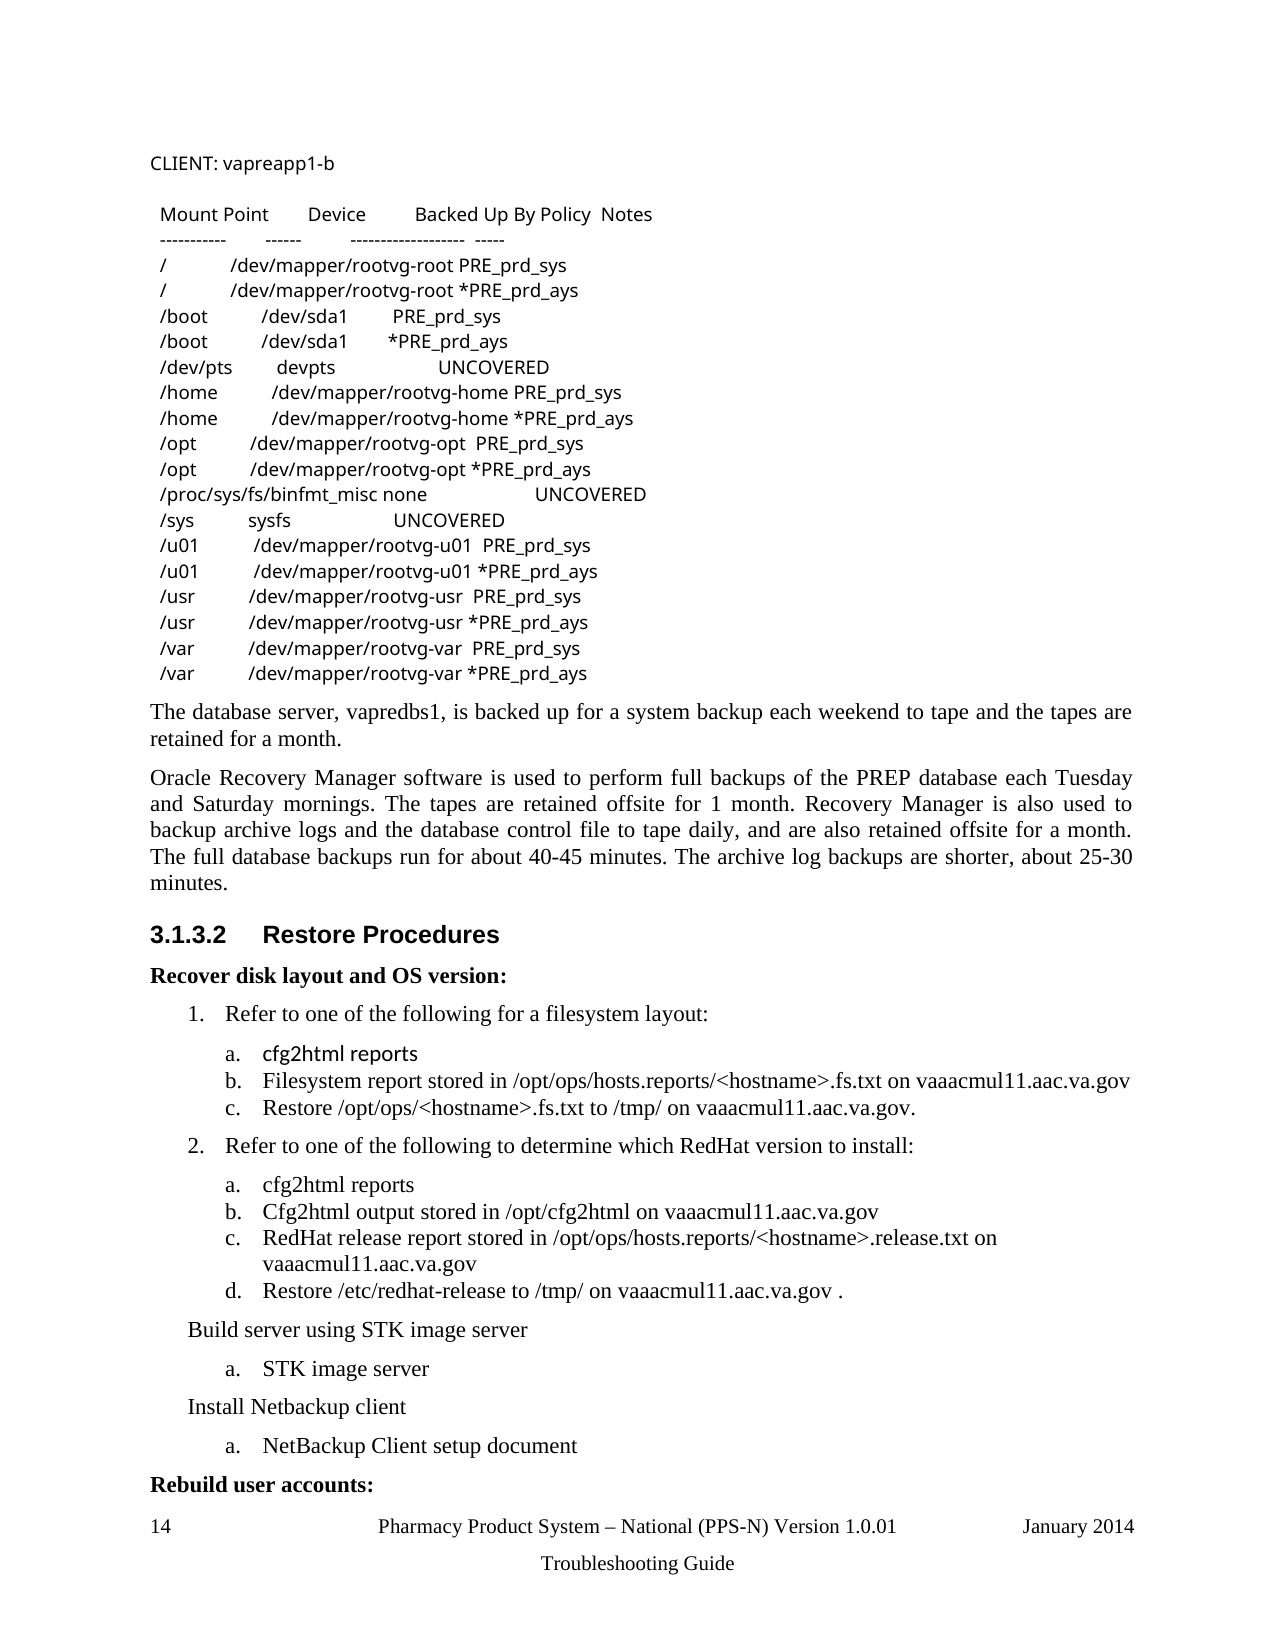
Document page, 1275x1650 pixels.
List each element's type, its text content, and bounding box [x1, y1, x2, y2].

list cfg2html reports [225, 1039, 1134, 1067]
text /u01 /dev/mapper/rootvg-u01 PRE_prd_sys [150, 533, 1134, 558]
text /var /dev/mapper/rootvg-var *PRE_prd_ays [150, 660, 1134, 686]
text / /dev/mapper/rootvg-root PRE_prd_sys [150, 252, 1134, 278]
text /u01 /dev/mapper/rootvg-u01 *PRE_prd_ays [150, 558, 1134, 584]
list NetBackup Client setup document [225, 1432, 1134, 1459]
text /home /dev/mapper/rootvg-home PRE_prd_sys [150, 380, 1134, 405]
text /proc/sys/fs/binfmt_misc none UNCOVERED [150, 482, 1134, 507]
text /opt /dev/mapper/rootvg-opt *PRE_prd_ays [150, 456, 1134, 482]
text Oracle Recovery Manager software is used to perform full backups of the PREP database each Tuesday and Saturday mornings. The tapes are retained offsite for 1 month. Recovery Manager is also used to backup archive logs and the database control file to tape daily, and are also retained offsite for a month. The full database backups run for about 40-45 minutes. The archive log backups are shorter, about 25-30 minutes. [150, 764, 1134, 895]
text /usr /dev/mapper/rootvg-usr *PRE_prd_ays [150, 609, 1134, 635]
text / /dev/mapper/rootvg-root *PRE_prd_ays [150, 278, 1134, 303]
text /opt /dev/mapper/rootvg-opt PRE_prd_sys [150, 431, 1134, 456]
text /boot /dev/sda1 PRE_prd_sys [150, 303, 1134, 329]
text Install Netbackup client [187, 1393, 1134, 1420]
text Build server using STK image server [187, 1316, 1134, 1342]
text /var /dev/mapper/rootvg-var PRE_prd_sys [150, 635, 1134, 660]
list Restore /opt/ops/<hostname>.fs.txt to /tmp/ on vaaacmul11.aac.va.gov. [225, 1094, 1134, 1120]
subtitle Restore Procedures [150, 920, 1134, 949]
text /home /dev/mapper/rootvg-home *PRE_prd_ays [150, 405, 1134, 431]
text /sys sysfs UNCOVERED [150, 507, 1134, 533]
list Restore /etc/redhat-release to /tmp/ on vaaacmul11.aac.va.gov . [225, 1277, 1134, 1303]
list RedHat release report stored in /opt/ops/hosts.reports/<hostname>.release.txt on vaaacmul11.aac.va.gov [225, 1224, 1134, 1277]
text /usr /dev/mapper/rootvg-usr PRE_prd_sys [150, 584, 1134, 609]
list Filesystem report stored in /opt/ops/hosts.reports/<hostname>.fs.txt on vaaacmul11.aac.va.gov [225, 1067, 1134, 1094]
text CLIENT: vapreapp1-b [150, 150, 1134, 176]
list cfg2html reports [225, 1171, 1134, 1198]
list Refer to one of the following for a filesystem layout: [187, 1001, 1134, 1027]
text Recover disk layout and OS version: [150, 962, 1134, 988]
text The database server, vapredbs1, is backed up for a system backup each weekend to tape and the tapes are retained for a month. [150, 698, 1134, 751]
list Cfg2html output stored in /opt/cfg2html on vaaacmul11.aac.va.gov [225, 1198, 1134, 1224]
text /dev/pts devpts UNCOVERED [150, 354, 1134, 380]
list STK image server [225, 1354, 1134, 1381]
text Rebuild user accounts: [150, 1471, 1134, 1497]
text /boot /dev/sda1 *PRE_prd_ays [150, 329, 1134, 354]
text ----------- ------ ------------------- ----- [150, 227, 1134, 252]
text Mount Point Device Backed Up By Policy Notes [150, 201, 1134, 227]
list Refer to one of the following to determine which RedHat version to install: [187, 1133, 1134, 1159]
